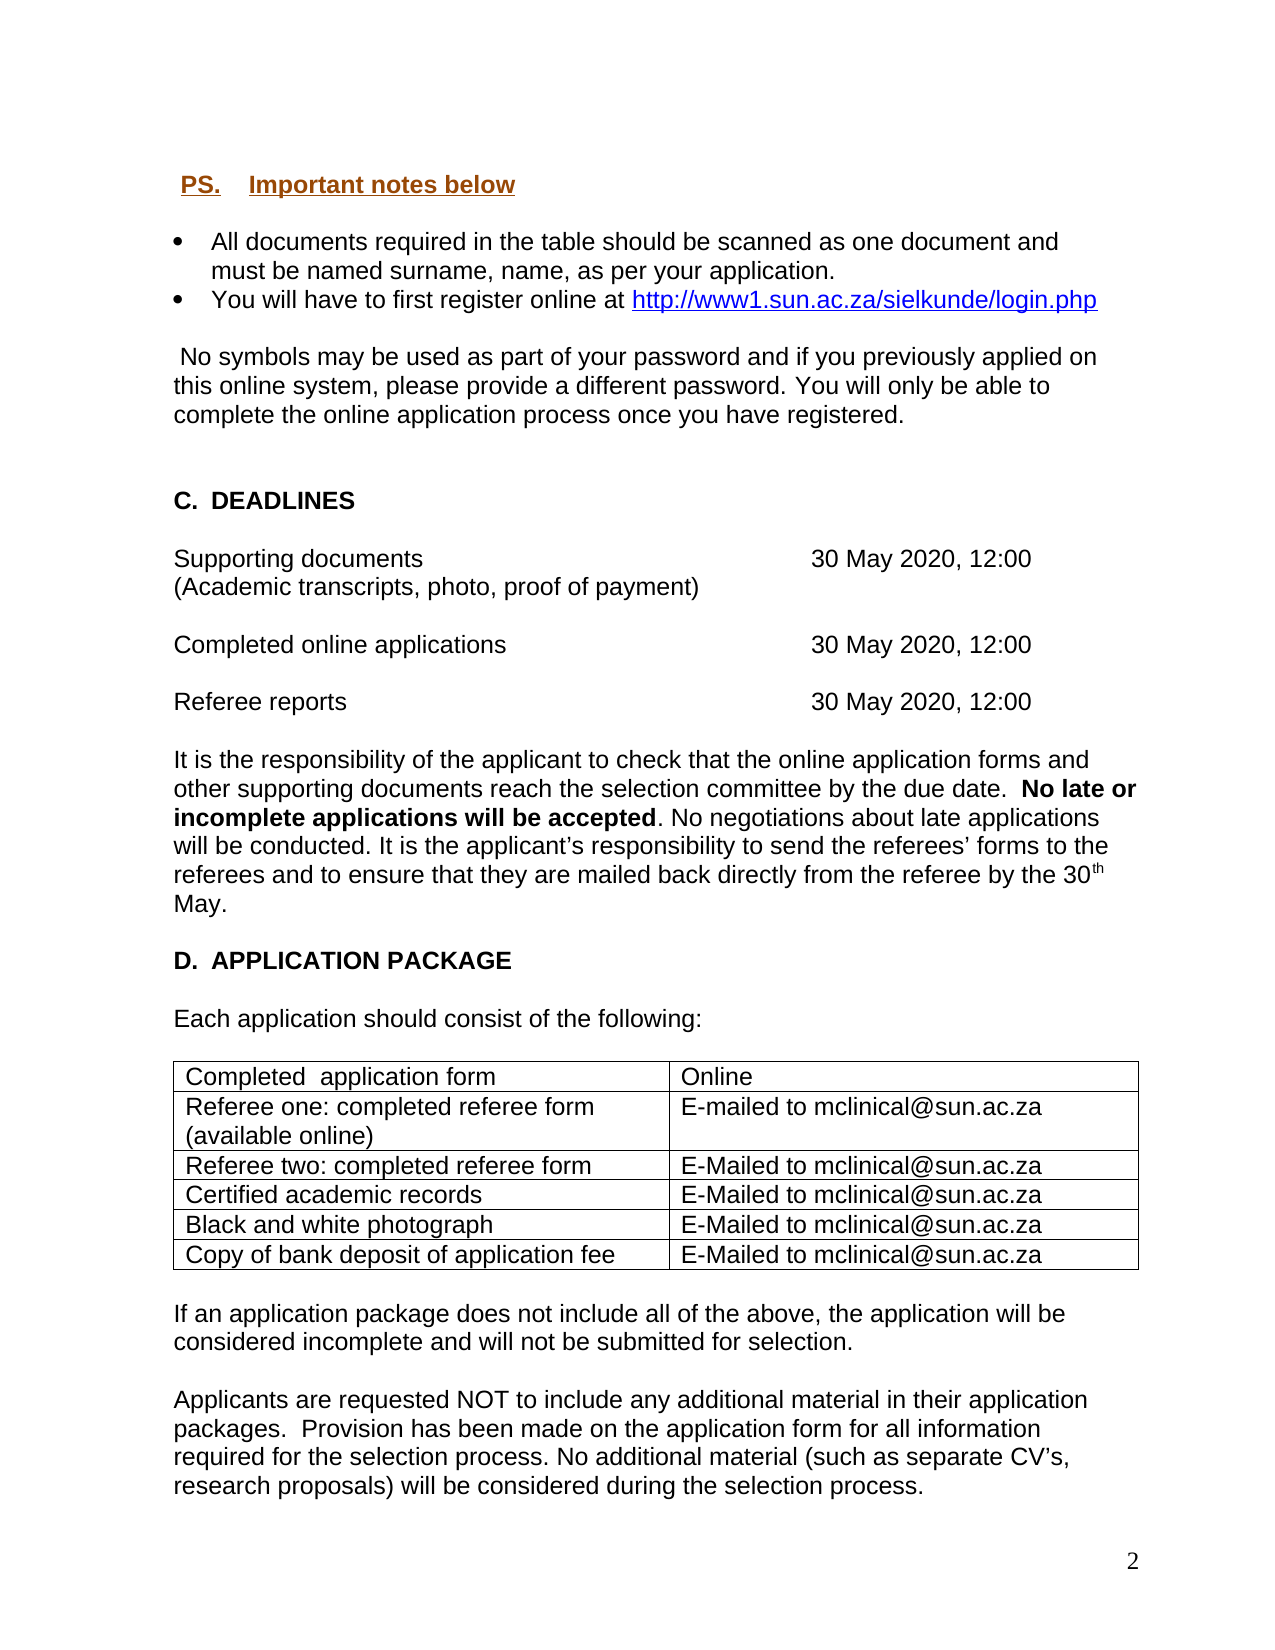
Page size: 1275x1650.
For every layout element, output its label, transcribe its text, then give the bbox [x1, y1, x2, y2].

text If an application package does not include all of the above, the application will be considered incomplete and will not be submitted for selection. [173, 1298, 1139, 1356]
table_cell Referee two: completed referee form [174, 1151, 669, 1179]
list You will have to first register online at http://www1.sun.ac.za/sielkunde/login.php [173, 285, 1139, 314]
table_cell Black and white photograph [174, 1210, 669, 1239]
text Supporting documents 30 May 2020, 12:00 [173, 544, 1139, 572]
list DEADLINES [173, 486, 1139, 515]
text Referee reports 30 May 2020, 12:00 [173, 687, 1139, 716]
list All documents required in the table should be scanned as one document and must be named surname, name, as per your application. [173, 227, 1139, 285]
table_cell E-Mailed to mclinical@sun.ac.za [670, 1210, 1138, 1239]
table_cell Certified academic records [174, 1180, 669, 1209]
table_cell Referee one: completed referee form (available online) [174, 1092, 669, 1149]
table_cell Copy of bank deposit of application fee [174, 1240, 669, 1269]
text Completed online applications 30 May 2020, 12:00 [173, 630, 1139, 659]
table_header Completed application form [174, 1062, 669, 1091]
table_cell E-Mailed to mclinical@sun.ac.za [670, 1180, 1138, 1209]
text Applicants are requested NOT to include any additional material in their application packages. Provision has been made on the application form for all information required for the selection process. No additional material (such as separate CV’s, research proposals) will be considered during the selection process. [173, 1385, 1139, 1500]
table_cell E-Mailed to mclinical@sun.ac.za [670, 1240, 1138, 1269]
text (Academic transcripts, photo, proof of payment) [173, 572, 1139, 601]
text PS. Important notes below [173, 170, 1139, 198]
text No symbols may be used as part of your password and if you previously applied on this online system, please provide a different password. You will only be able to complete the online application process once you have registered. [173, 342, 1139, 429]
text Each application should consist of the following: [173, 1004, 1139, 1032]
text It is the responsibility of the applicant to check that the online application forms and other supporting documents reach the selection committee by the due date. No late or incomplete applications will be accepted. No negotiations about late applications will be conducted. It is the applicant’s responsibility to send the referees’ forms to the referees and to ensure that they are mailed back directly from the referee by the 30th May. [173, 745, 1139, 917]
table_header Online [670, 1062, 1138, 1091]
list APPLICATION PACKAGE [173, 946, 1139, 975]
table_cell E-Mailed to mclinical@sun.ac.za [670, 1151, 1138, 1179]
table_cell E-mailed to mclinical@sun.ac.za [670, 1092, 1138, 1149]
